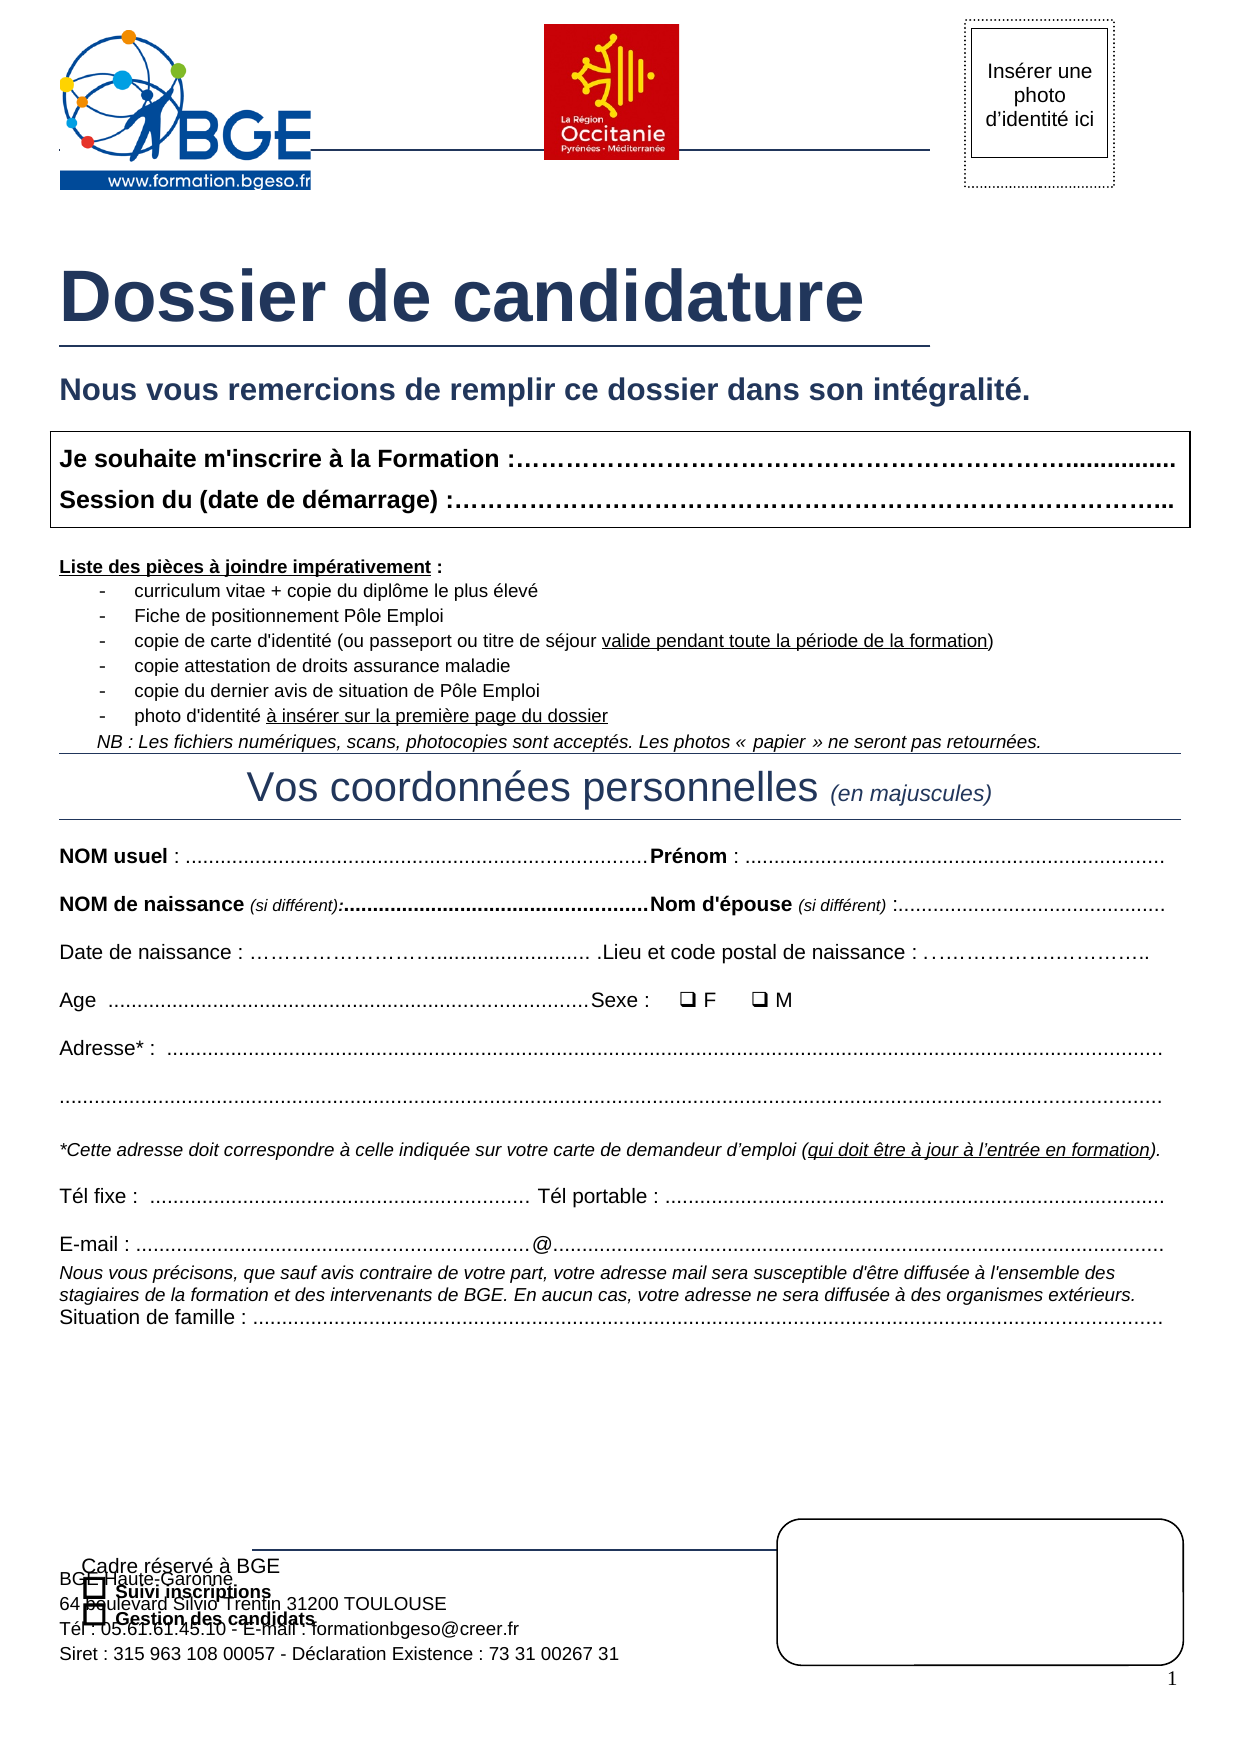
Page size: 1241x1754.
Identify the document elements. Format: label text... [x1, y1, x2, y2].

subtitle Liste des pièces à joindre impérativement : [59, 540, 1181, 578]
text Nous vous précisons, que sauf avis contraire de votre part, votre adresse mail sera susceptible d'être diffusée à l'ensemble des stagiaires de la formation et des intervenants de BGE. En aucun cas, votre adresse ne sera diffusée à des organismes extérieurs. [59, 1262, 1181, 1305]
text Dossier de candidature [59, 151, 930, 345]
text Age Sexe : F M [59, 988, 1181, 1012]
text Date de naissance : ……………………….. .Lieu et code postal de naissance : …………….………….. [59, 940, 1181, 964]
subtitle photo d'identité à insérer sur la première page du dossier [97, 703, 1181, 728]
subtitle copie de carte d'identité (ou passeport ou titre de séjour valide pendant toute la période de la formation) [97, 628, 1181, 653]
subtitle copie du dernier avis de situation de Pôle Emploi [97, 678, 1181, 703]
subtitle Situation de famille : [59, 1305, 1181, 1329]
text Session du (date de démarrage) :…………………………………………………………………………... [51, 472, 1189, 527]
text *Cette adresse doit correspondre à celle indiquée sur votre carte de demandeur d’emploi (qui doit être à jour à l’entrée en formation). [59, 1138, 1181, 1160]
subtitle NB : Les fichiers numériques, scans, photocopies sont acceptés. Les photos « papier » ne seront pas retournées. [97, 728, 1181, 753]
text Tél fixe : Tél portable : [59, 1184, 1181, 1208]
text E-mail : @ [59, 1232, 1181, 1256]
picture [58, 30, 311, 189]
picture [544, 24, 680, 160]
subtitle Fiche de positionnement Pôle Emploi [97, 603, 1181, 628]
subtitle copie attestation de droits assurance maladie [97, 653, 1181, 678]
subtitle Adresse* : [59, 1036, 1181, 1060]
text Je souhaite m'inscrire à la Formation :…………………………………………………………................ [51, 432, 1189, 472]
text Nous vous remercions de remplir ce dossier dans son intégralité. [59, 371, 1181, 407]
text NOM de naissance (si différent): Nom d'épouse (si différent) : [59, 892, 1181, 916]
text Vos coordonnées personnelles (en majuscules) [59, 754, 1181, 819]
subtitle curriculum vitae + copie du diplôme le plus élevé [97, 578, 1181, 603]
text NOM usuel : Prénom : [59, 844, 1181, 868]
